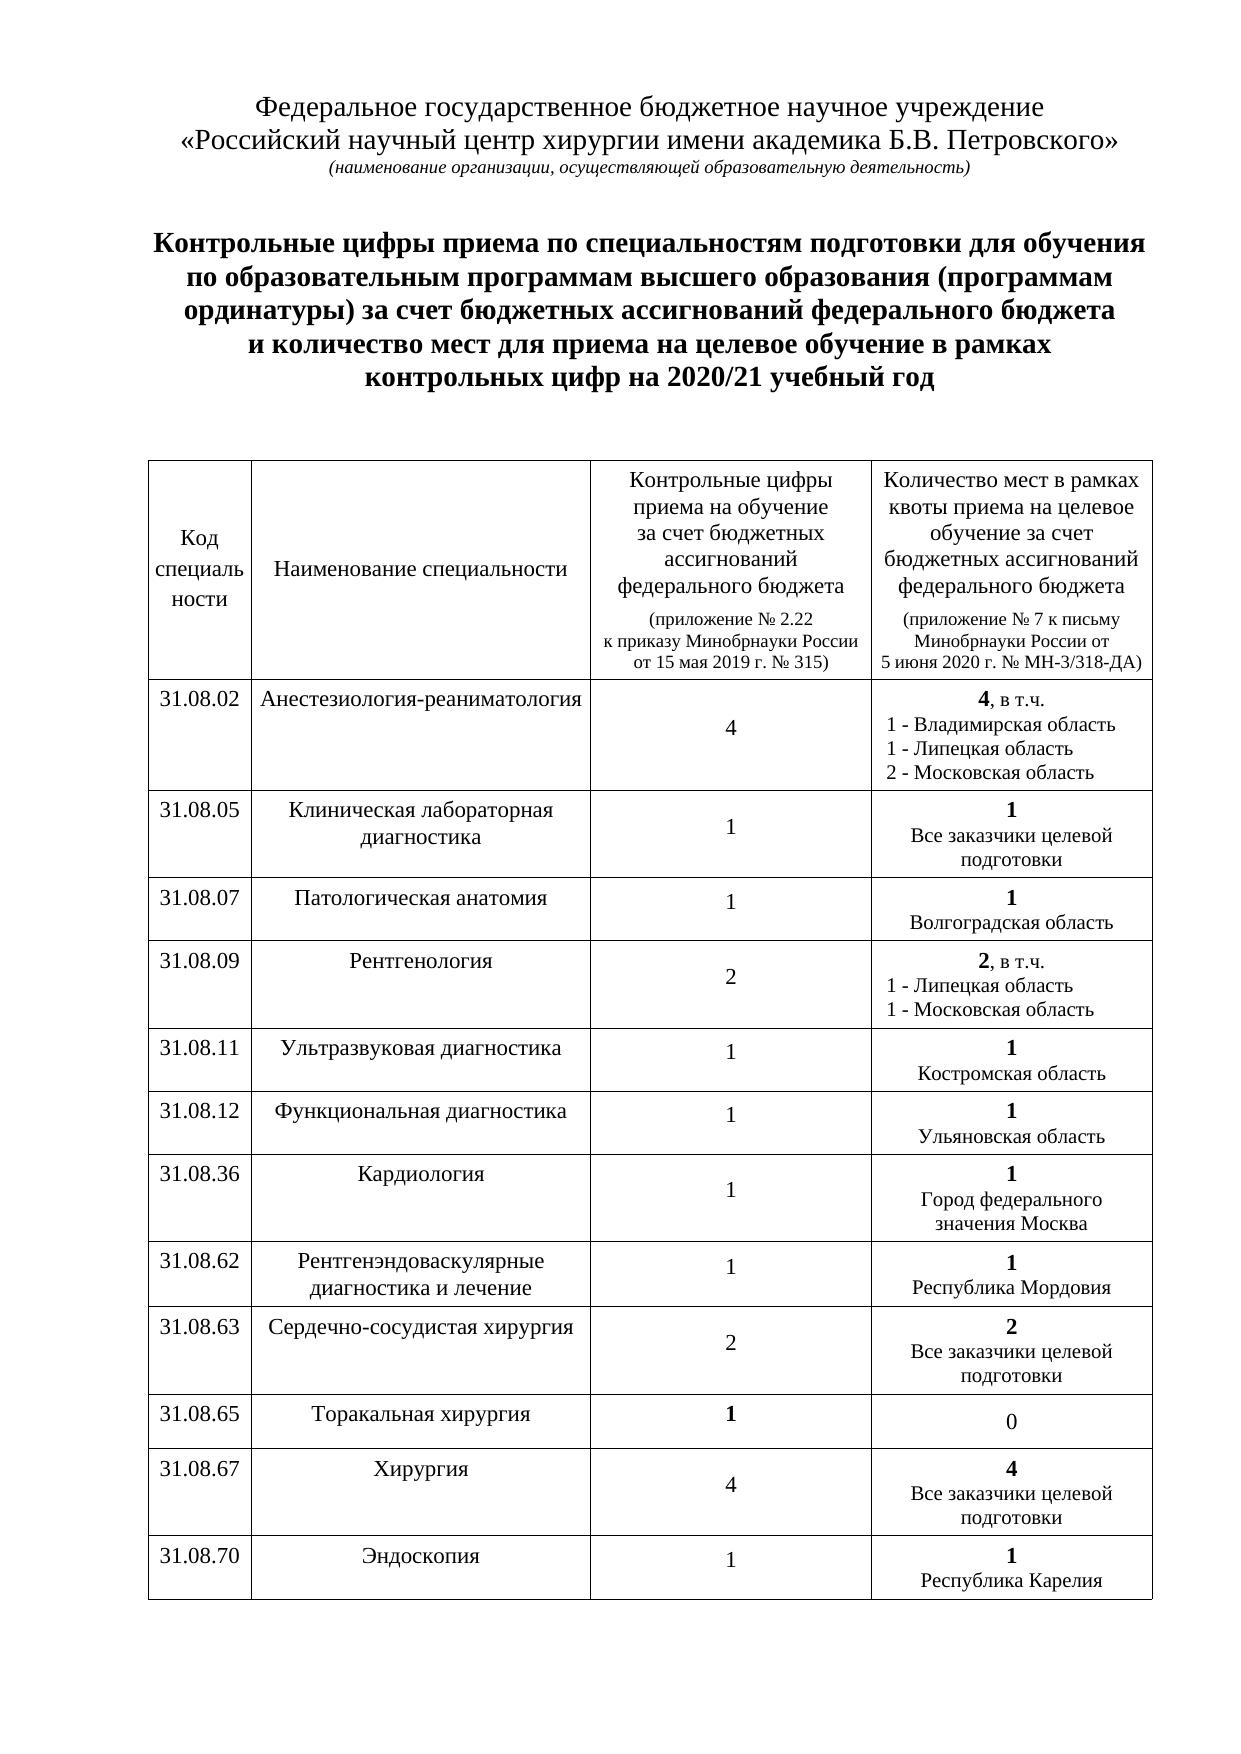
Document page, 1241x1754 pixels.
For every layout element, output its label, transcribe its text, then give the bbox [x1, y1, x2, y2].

text «Российский научный центр хирургии имени академика Б.В. Петровского» [148, 122, 1152, 156]
text и количество мест для приема на целевое обучение в рамках [148, 326, 1152, 359]
table_cell 1 [591, 1242, 871, 1306]
table_cell 2 Все заказчики целевой подготовки [872, 1307, 1152, 1394]
table_header Контрольные цифры приема на обучение за счет бюджетных ассигнований федерального бюджета (приложение № 2.22 к приказу Минобрнауки России от 15 мая 2019 г. № 315) [591, 461, 871, 679]
text Федеральное государственное бюджетное научное учреждение [148, 89, 1152, 122]
text (наименование организации, осуществляющей образовательную деятельность) [148, 156, 1152, 177]
table_cell Ультразвуковая диагностика [252, 1029, 590, 1091]
table_cell 2 [591, 941, 871, 1028]
table_cell 2 [591, 1307, 871, 1394]
table_cell 31.08.63 [149, 1307, 251, 1394]
text Контрольные цифры приема по специальностям подготовки для обучения [148, 225, 1152, 259]
table_cell 31.08.02 [149, 680, 251, 790]
table_header Наименование специальности [252, 461, 590, 679]
table_cell 31.08.65 [149, 1395, 251, 1448]
table_cell 1 Все заказчики целевой подготовки [872, 791, 1152, 877]
table_cell 2, в т.ч. 1 - Липецкая область 1 - Московская область [872, 941, 1152, 1028]
table_cell 1 [591, 1029, 871, 1091]
text контрольных цифр на 2020/21 учебный год [148, 359, 1152, 393]
table_cell 1 [591, 1395, 871, 1448]
table_cell Эндоскопия [252, 1536, 590, 1598]
table_cell Анестезиология-реаниматология [252, 680, 590, 790]
table_cell 4, в т.ч. 1 - Владимирская область 1 - Липецкая область 2 - Московская область [872, 680, 1152, 790]
table_cell 31.08.05 [149, 791, 251, 877]
table_cell Кардиология [252, 1155, 590, 1241]
table_header Количество мест в рамках квоты приема на целевое обучение за счет бюджетных ассигнований федерального бюджета (приложение № 7 к письму Минобрнауки России от 5 июня 2020 г. № МН-3/318-ДА) [872, 461, 1152, 679]
table_cell 1 [591, 791, 871, 877]
table_cell 0 [872, 1395, 1152, 1448]
table_cell 31.08.09 [149, 941, 251, 1028]
table_cell 31.08.11 [149, 1029, 251, 1091]
table_cell 31.08.67 [149, 1449, 251, 1535]
table_cell 1 [591, 878, 871, 940]
table_cell 1 Республика Мордовия [872, 1242, 1152, 1306]
table_cell 4 Все заказчики целевой подготовки [872, 1449, 1152, 1535]
table_cell Рентгенология [252, 941, 590, 1028]
table_cell 1 [591, 1155, 871, 1241]
table_cell Рентгенэндоваскулярные диагностика и лечение [252, 1242, 590, 1306]
table_cell 4 [591, 680, 871, 790]
table_cell 1 Республика Карелия [872, 1536, 1152, 1598]
table_cell Сердечно-сосудистая хирургия [252, 1307, 590, 1394]
table_cell 31.08.12 [149, 1092, 251, 1154]
table_cell Хирургия [252, 1449, 590, 1535]
table_cell 1 Костромская область [872, 1029, 1152, 1091]
table_cell Патологическая анатомия [252, 878, 590, 940]
table_cell 1 Волгоградская область [872, 878, 1152, 940]
table_cell Клиническая лабораторная диагностика [252, 791, 590, 877]
table_cell Торакальная хирургия [252, 1395, 590, 1448]
table_cell 31.08.07 [149, 878, 251, 940]
table_cell 31.08.62 [149, 1242, 251, 1306]
table_cell 1 Город федерального значения Москва [872, 1155, 1152, 1241]
table_cell 31.08.36 [149, 1155, 251, 1241]
table_header Код специальности [149, 461, 251, 679]
table_cell 1 Ульяновская область [872, 1092, 1152, 1154]
table_cell 1 [591, 1092, 871, 1154]
table_cell 31.08.70 [149, 1536, 251, 1598]
table_cell Функциональная диагностика [252, 1092, 590, 1154]
table_cell 4 [591, 1449, 871, 1535]
table_cell 1 [591, 1536, 871, 1598]
text по образовательным программам высшего образования (программам ординатуры) за счет бюджетных ассигнований федерального бюджета [148, 259, 1152, 326]
